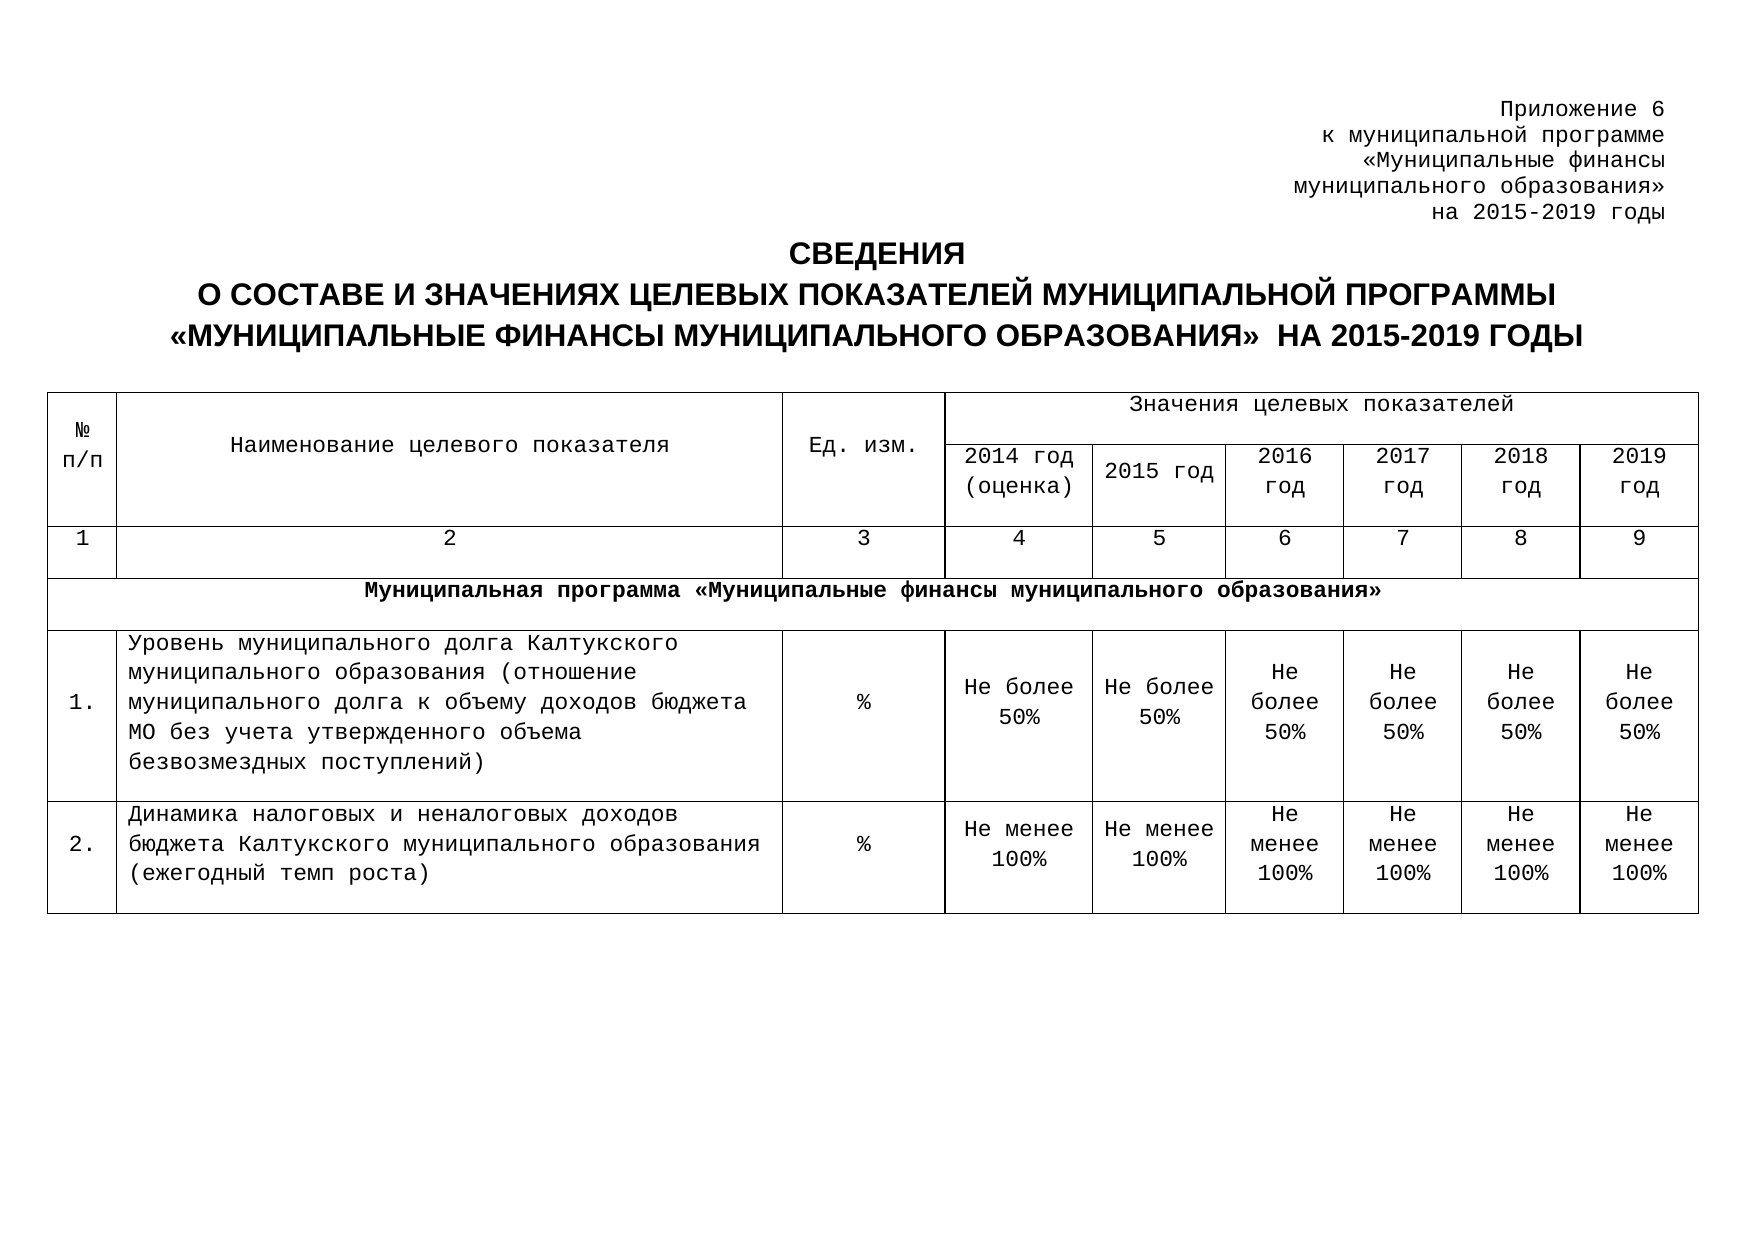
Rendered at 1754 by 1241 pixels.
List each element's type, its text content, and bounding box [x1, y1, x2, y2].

table_cell 2017 год [1344, 445, 1461, 526]
text СВЕДЕНИЯ [59, 235, 1695, 271]
table_cell 2016 год [1226, 445, 1343, 526]
table_cell Не менее 100% [1581, 802, 1698, 913]
table_cell Не более 50% [1344, 631, 1461, 801]
table_cell 9 [1581, 527, 1698, 578]
table_cell 2. [48, 802, 116, 913]
table_cell 2015 год [1093, 445, 1225, 526]
table_cell Не более 50% [1581, 631, 1698, 801]
table_cell Не менее 100% [1344, 802, 1461, 913]
table_cell % [783, 631, 944, 801]
table_cell % [783, 802, 944, 913]
table_cell 2014 год (оценка) [946, 445, 1092, 526]
table_header Ед. изм. [783, 393, 944, 526]
table_cell 8 [1462, 527, 1579, 578]
table_header Значения целевых показателей [946, 393, 1698, 444]
table_cell 5 [1093, 527, 1225, 578]
table_cell Не менее 100% [1226, 802, 1343, 913]
table_header № п/п [48, 393, 116, 526]
table_cell Не более 50% [1226, 631, 1343, 801]
table_header Наименование целевого показателя [117, 393, 782, 526]
table_cell Динамика налоговых и неналоговых доходов бюджета Калтукского муниципального образования (ежегодный темп роста) [117, 802, 782, 913]
table_cell Не менее 100% [1462, 802, 1579, 913]
text О СОСТАВЕ И ЗНАЧЕНИЯХ ЦЕЛЕВЫХ ПОКАЗАТЕЛЕЙ МУНИЦИПАЛЬНОЙ ПРОГРАММЫ [59, 276, 1695, 312]
table_cell 1. [48, 631, 116, 801]
table_cell 2018 год [1462, 445, 1579, 526]
table_cell 3 [783, 527, 944, 578]
table_cell Не менее 100% [946, 802, 1092, 913]
table_header Приложение 6 к муниципальной программе «Муниципальные финансы муниципального образования» на 2015-2019 годы [1282, 97, 1676, 227]
table_cell Не более 50% [1462, 631, 1579, 801]
table_cell Не более 50% [946, 631, 1092, 801]
table_cell Муниципальная программа «Муниципальные финансы муниципального образования» [48, 579, 1698, 630]
table_cell 6 [1226, 527, 1343, 578]
table_cell 4 [946, 527, 1092, 578]
table_cell 2019 год [1581, 445, 1698, 526]
table_cell 1 [48, 527, 116, 578]
table_cell Не более 50% [1093, 631, 1225, 801]
text «МУНИЦИПАЛЬНЫЕ ФИНАНСЫ МУНИЦИПАЛЬНОГО ОБРАЗОВАНИЯ» НА 2015-2019 ГОДЫ [59, 317, 1695, 353]
table_cell 2 [117, 527, 782, 578]
table_cell Уровень муниципального долга Калтукского муниципального образования (отношение муниципального долга к объему доходов бюджета МО без учета утвержденного объема безвозмездных поступлений) [117, 631, 782, 801]
table_cell 7 [1344, 527, 1461, 578]
table_cell Не менее 100% [1093, 802, 1225, 913]
